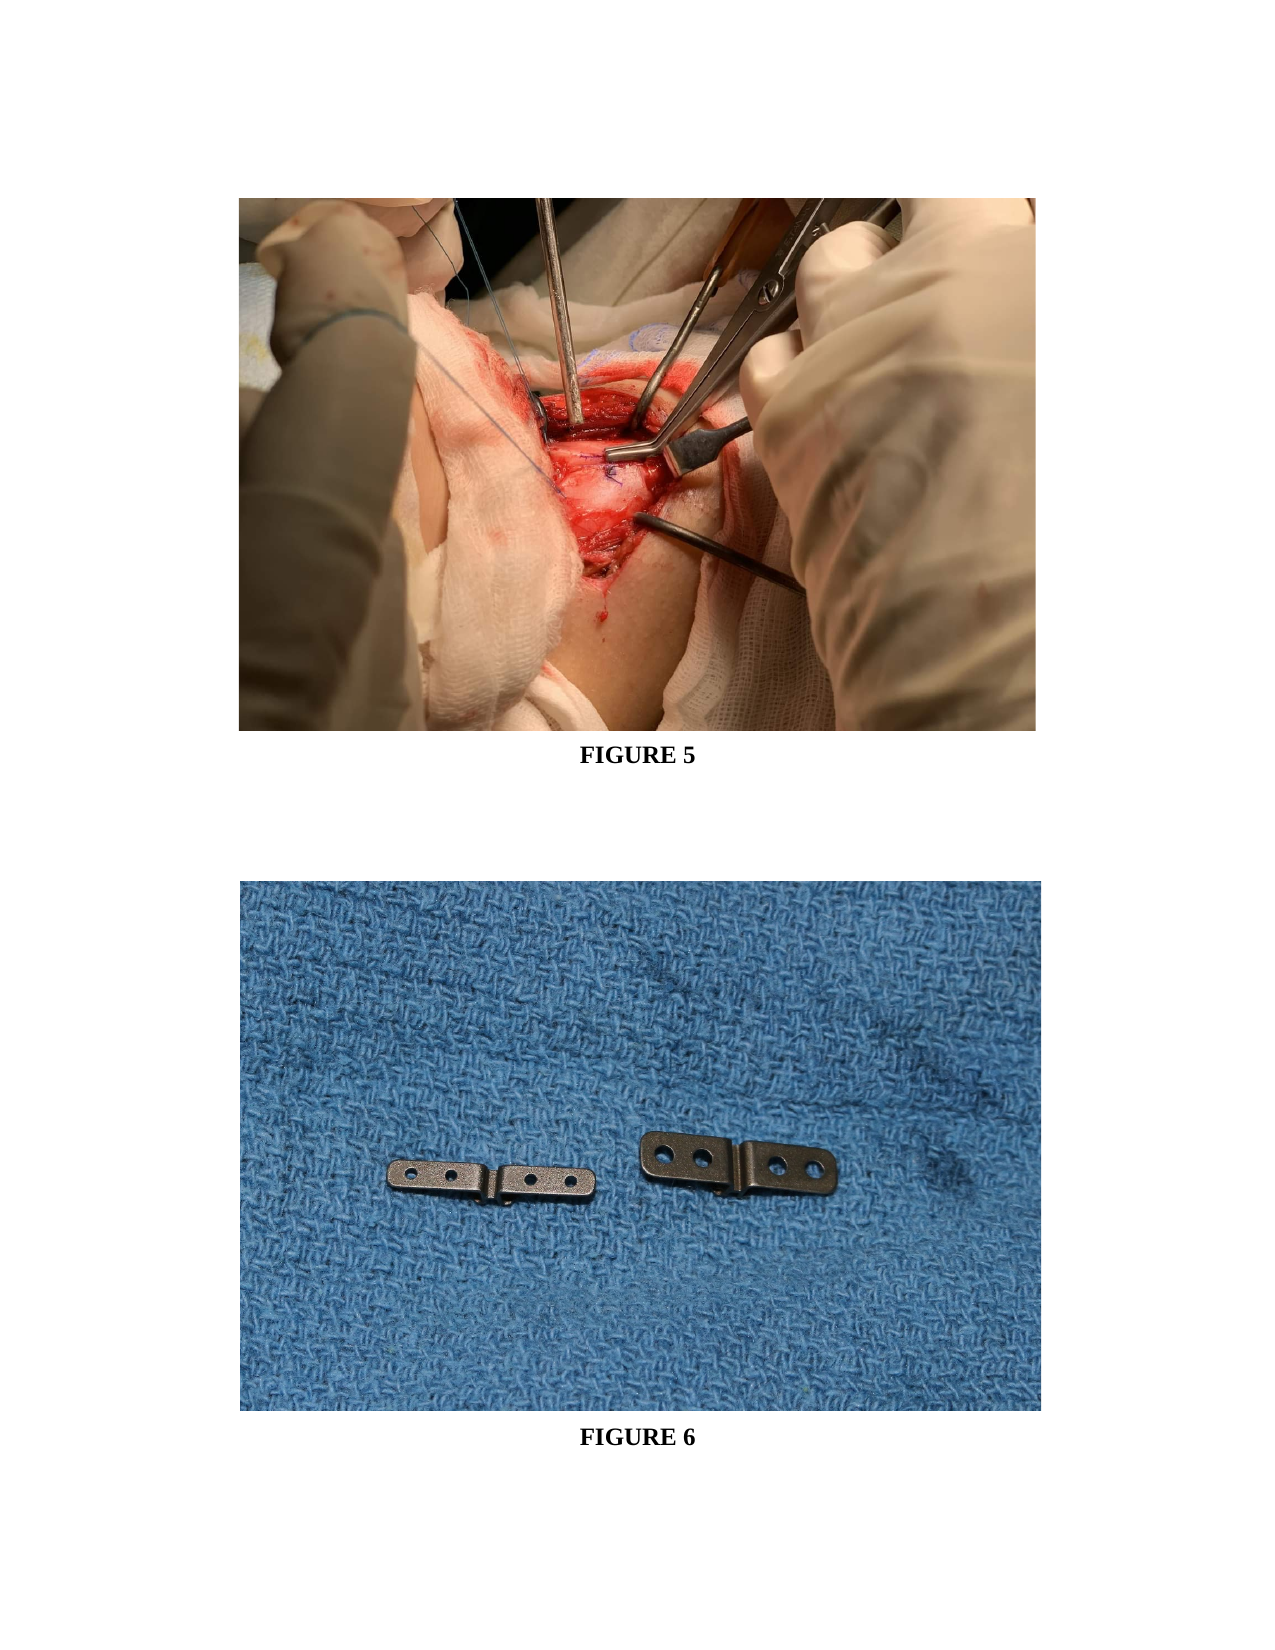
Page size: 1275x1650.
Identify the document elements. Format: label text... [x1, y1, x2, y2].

picture [239, 881, 1044, 1413]
text FIGURE 6 [150, 1422, 1125, 1450]
text FIGURE 5 [150, 740, 1125, 769]
picture [238, 198, 1036, 731]
